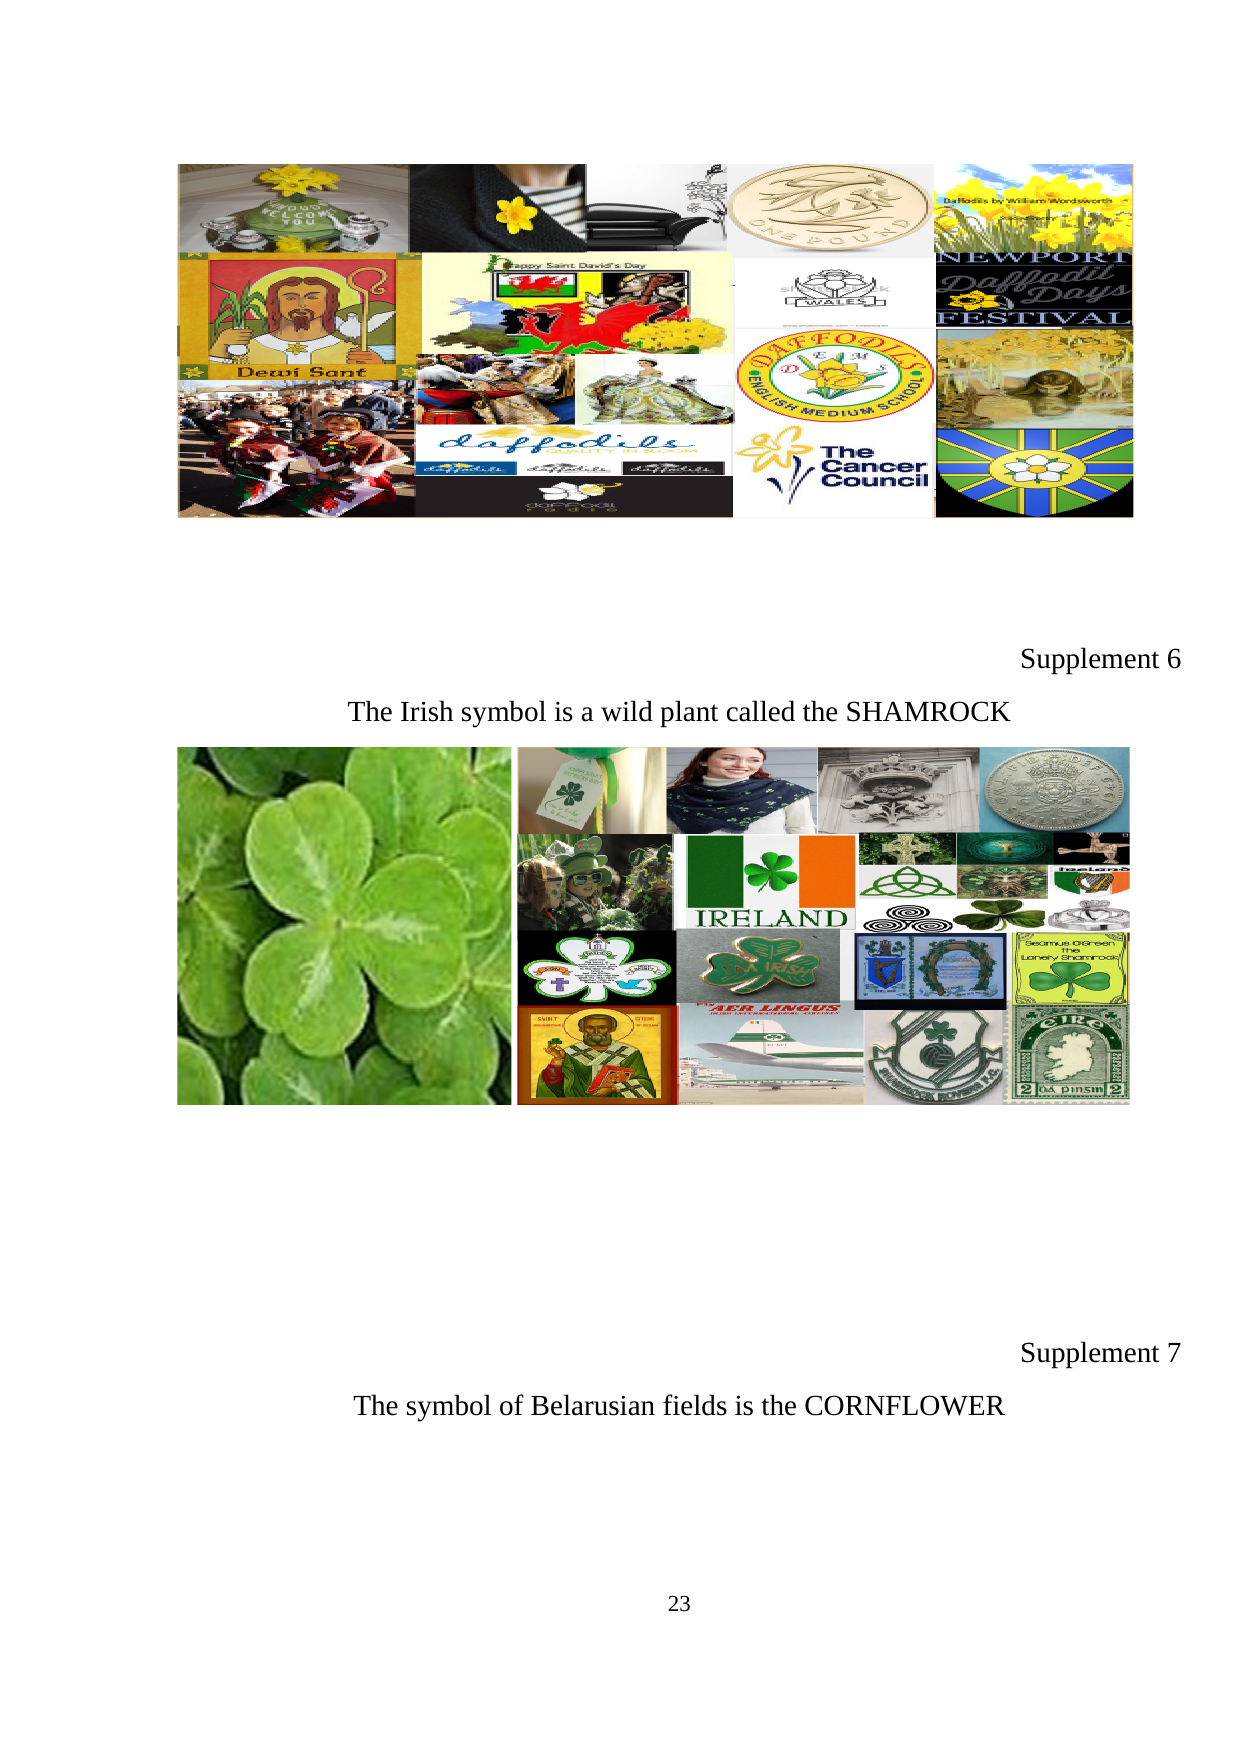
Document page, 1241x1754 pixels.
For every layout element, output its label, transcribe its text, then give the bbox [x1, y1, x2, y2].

text Supplement 6 [177, 642, 1181, 675]
picture [177, 747, 512, 1105]
picture [517, 747, 1130, 1105]
text Supplement 7 [177, 1335, 1181, 1368]
text The symbol of Belarusian fields is the CORNFLOWER [177, 1388, 1181, 1421]
text The Irish symbol is a wild plant called the SHAMROCK [177, 694, 1181, 728]
picture [177, 164, 1134, 518]
